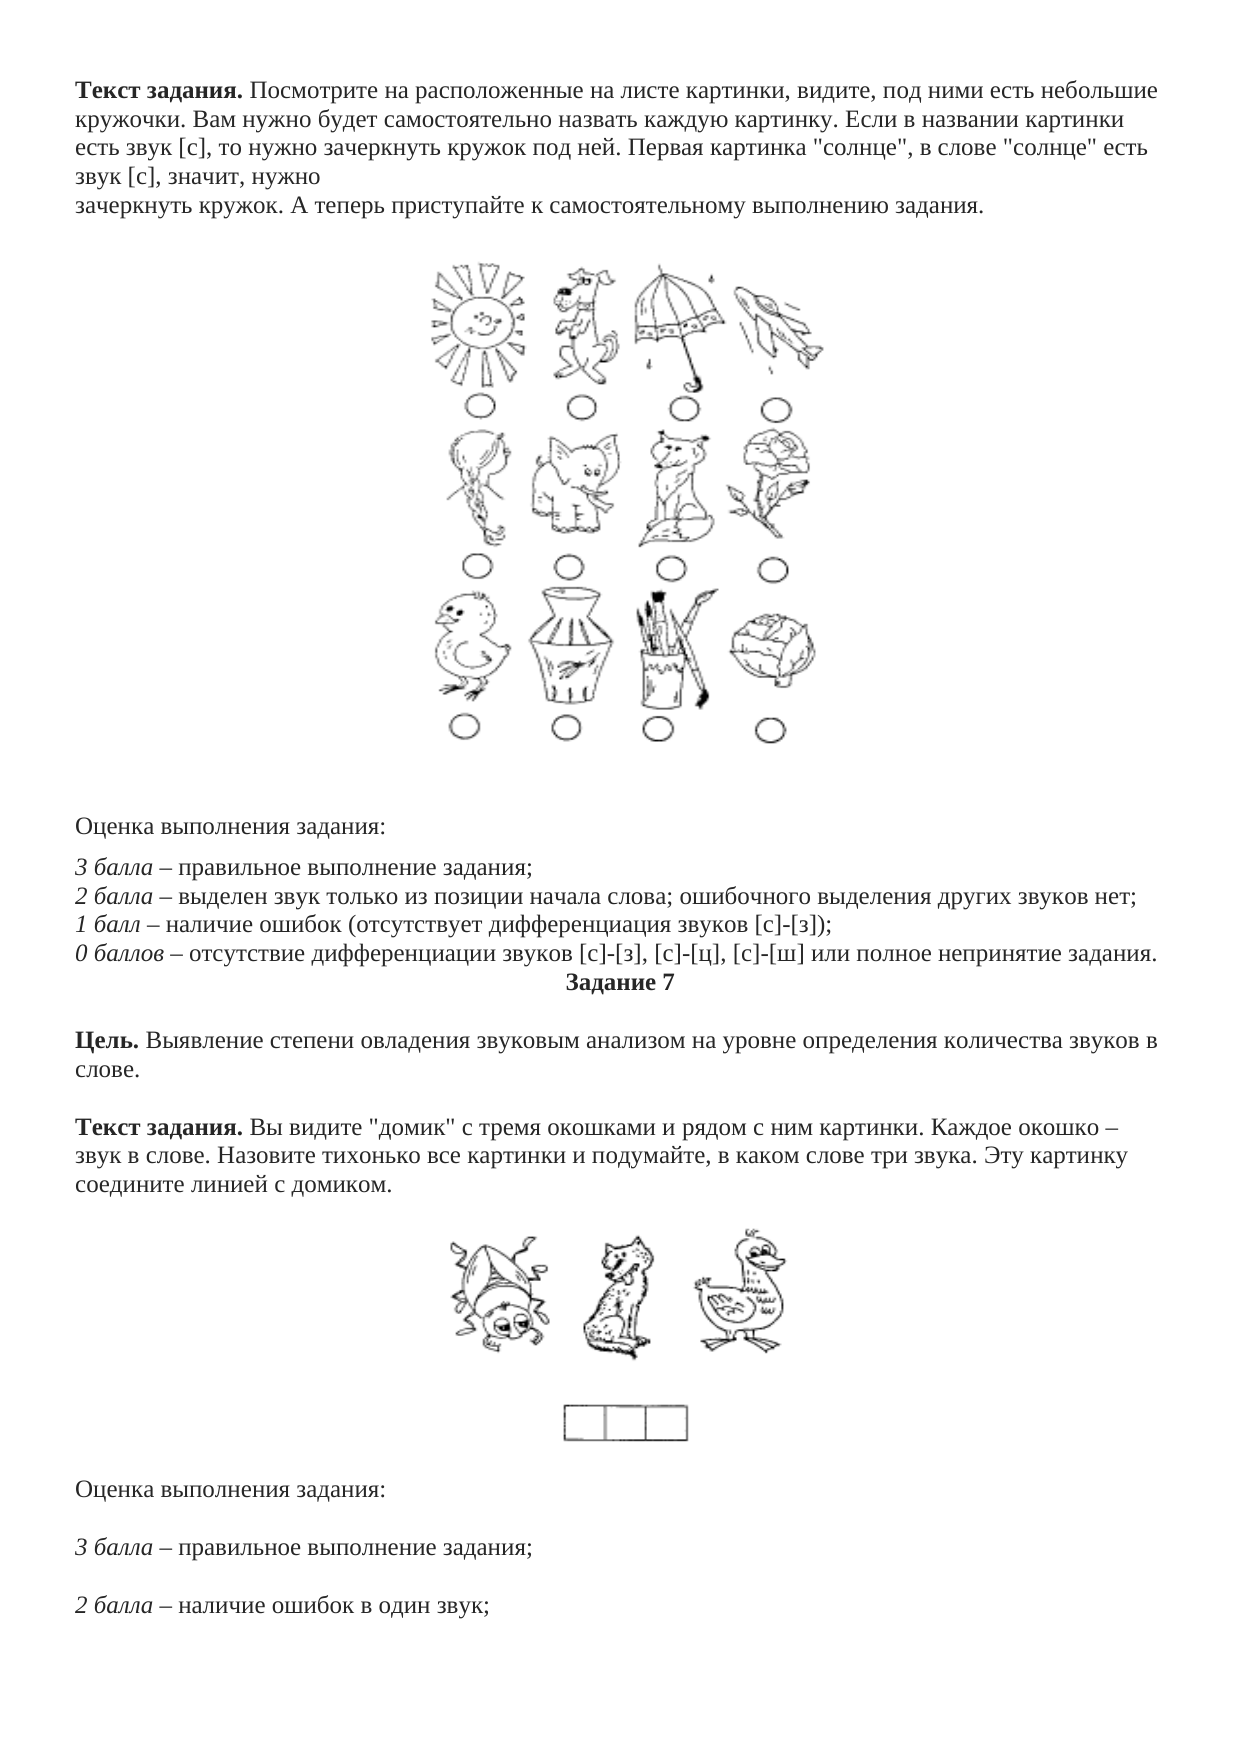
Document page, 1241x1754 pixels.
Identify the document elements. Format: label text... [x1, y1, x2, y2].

text Цель. Выявление степени овладения звуковым анализом на уровне определения количества звуков в слове. [75, 1025, 1165, 1082]
subtitle Задание 7 [75, 967, 1165, 996]
text 3 балла – правильное выполнение задания; [75, 1532, 1165, 1561]
picture [397, 247, 843, 782]
text 0 баллов – отсутствие дифференциации звуков [с]-[з], [с]-[ц], [с]-[ш] или полное непринятие задания. [75, 938, 1165, 967]
text 1 балл – наличие ошибок (отсутствует дифференциация звуков [с]-[з]); [75, 909, 1165, 938]
text 2 балла – выделен звук только из позиции начала слова; ошибочного выделения других звуков нет; [75, 881, 1165, 909]
text 3 балла – правильное выполнение задания; [75, 852, 1165, 881]
text Текст задания. Вы видите "домик" с тремя окошками и рядом с ним картинки. Каждое окошко – звук в слове. Назовите тихонько все картинки и подумайте, в каком слове три звука. Эту картинку соедините линией с домиком. [75, 1112, 1165, 1198]
text Текст задания. Посмотрите на расположенные на листе картинки, видите, под ними есть небольшие кружочки. Вам нужно будет самостоятельно назвать каждую картинку. Если в названии картинки есть звук [с], то нужно зачеркнуть кружок под ней. Первая картинка "солнце", в слове "солнце" есть звук [с], значит, нужно зачеркнуть кружок. А теперь приступайте к самостоятельному выполнению задания. [75, 75, 1165, 219]
text Оценка выполнения задания: [75, 1474, 1165, 1503]
text 2 балла – наличие ошибок в один звук; [75, 1590, 1165, 1619]
picture [424, 1227, 816, 1446]
text Оценка выполнения задания: [75, 811, 1165, 840]
